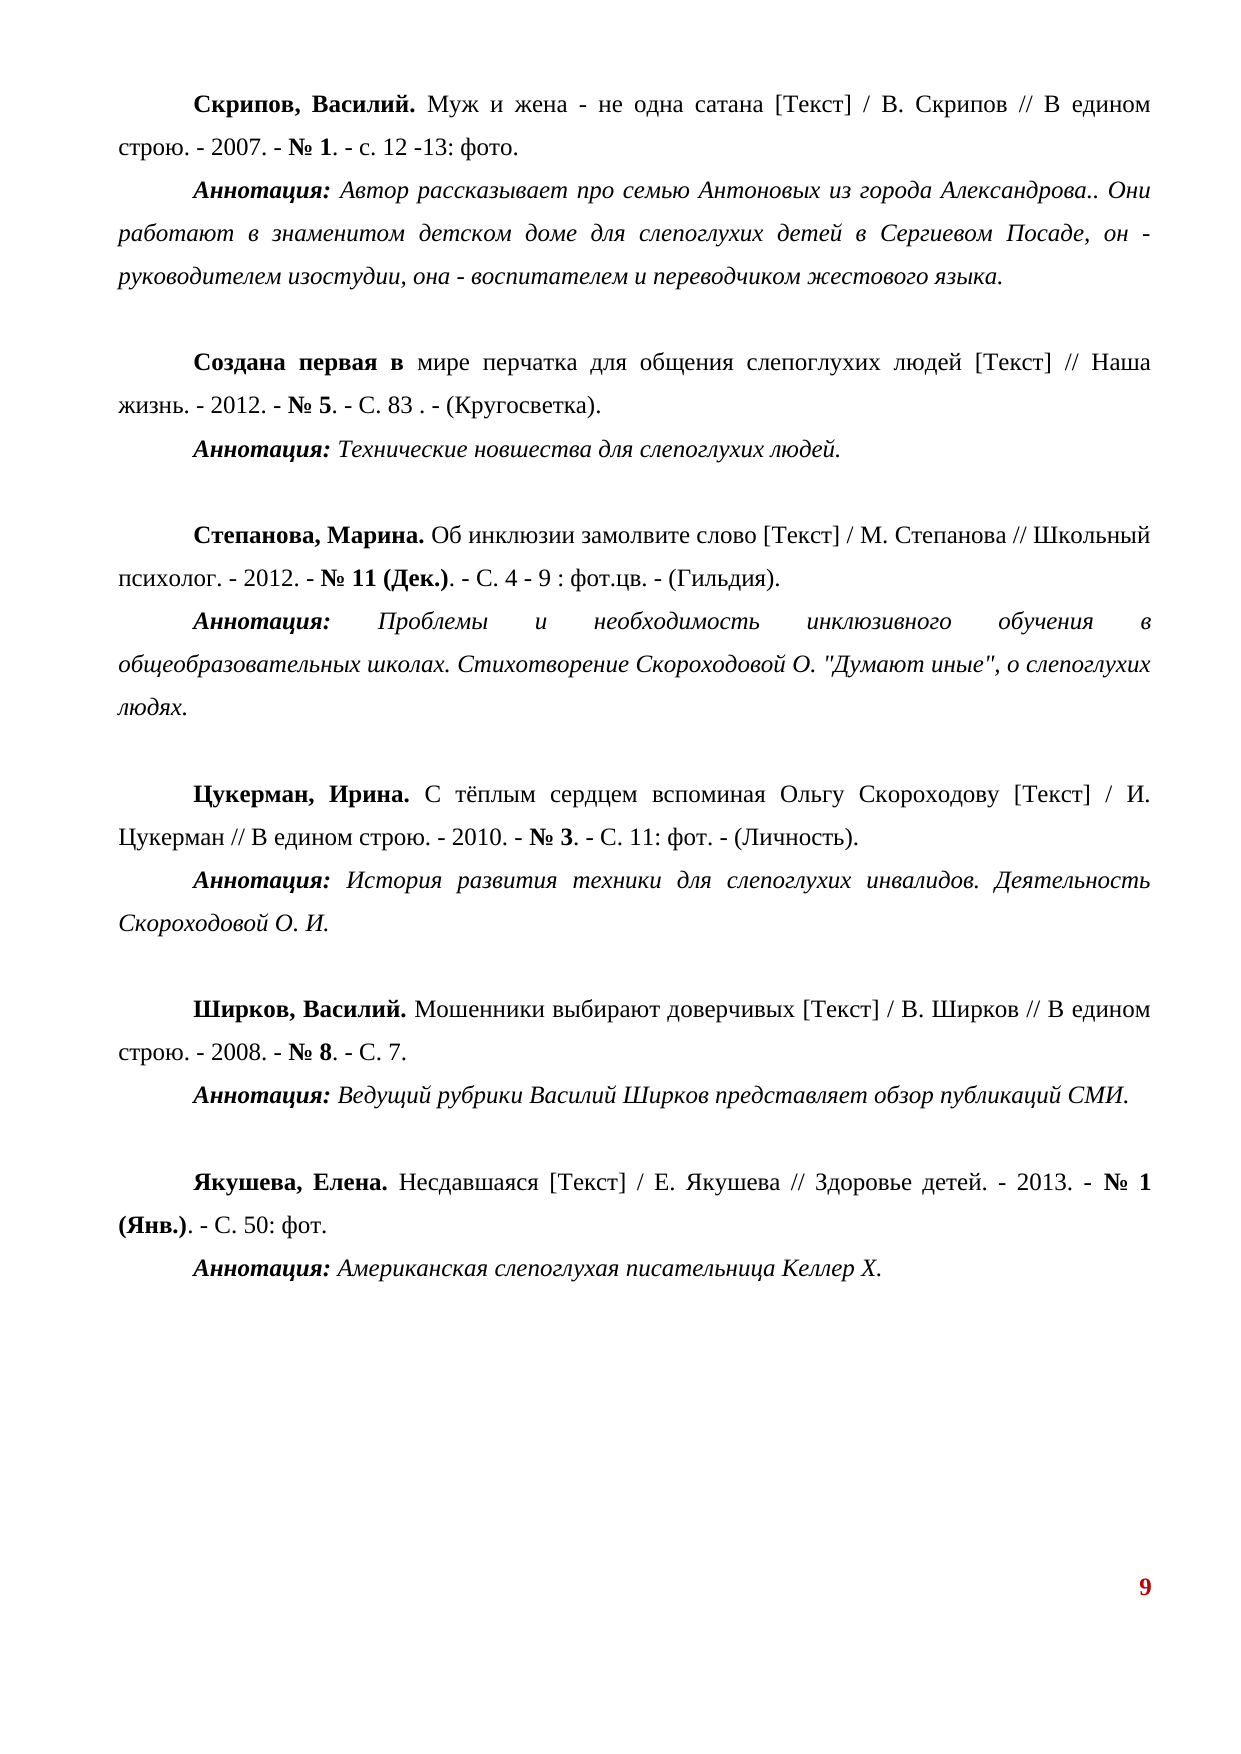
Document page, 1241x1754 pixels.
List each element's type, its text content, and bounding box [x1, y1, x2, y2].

text Аннотация: Американская слепоглухая писательница Келлер Х. [118, 1253, 1152, 1282]
text Ширков, Василий. Мошенники выбирают доверчивых [Текст] / В. Ширков // В едином строю. - 2008. - № 8. - С. 7. [118, 994, 1152, 1066]
text Аннотация: Ведущий рубрики Василий Ширков представляет обзор публикаций СМИ. [118, 1081, 1152, 1109]
text Скрипов, Василий. Муж и жена - не одна сатана [Текст] / В. Скрипов // В едином строю. - 2007. - № 1. - с. 12 -13: фото. [118, 89, 1152, 161]
text Якушева, Елена. Несдавшаяся [Текст] / Е. Якушева // Здоровье детей. - 2013. - № 1 (Янв.). - С. 50: фот. [118, 1167, 1152, 1239]
text Создана первая в мире перчатка для общения слепоглухих людей [Текст] // Наша жизнь. - 2012. - № 5. - С. 83 . - (Кругосветка). [118, 347, 1152, 419]
text Аннотация: Автор рассказывает про семью Антоновых из города Александрова.. Они работают в знаменитом детском доме для слепоглухих детей в Сергиевом Посаде, он - руководителем изостудии, она - воспитателем и переводчиком жестового языка. [118, 175, 1152, 290]
text Аннотация: Проблемы и необходимость инклюзивного обучения в общеобразовательных школах. Стихотворение Скороходовой О. "Думают иные", о слепоглухих людях. [118, 606, 1152, 721]
text Цукерман, Ирина. С тёплым сердцем вспоминая Ольгу Скороходову [Текст] / И. Цукерман // В едином строю. - 2010. - № 3. - С. 11: фот. - (Личность). [118, 779, 1152, 851]
text Аннотация: История развития техники для слепоглухих инвалидов. Деятельность Скороходовой О. И. [118, 865, 1152, 937]
text Аннотация: Технические новшества для слепоглухих людей. [118, 434, 1152, 462]
text Степанова, Марина. Об инклюзии замолвите слово [Текст] / М. Степанова // Школьный психолог. - 2012. - № 11 (Дек.). - С. 4 - 9 : фот.цв. - (Гильдия). [118, 520, 1152, 592]
